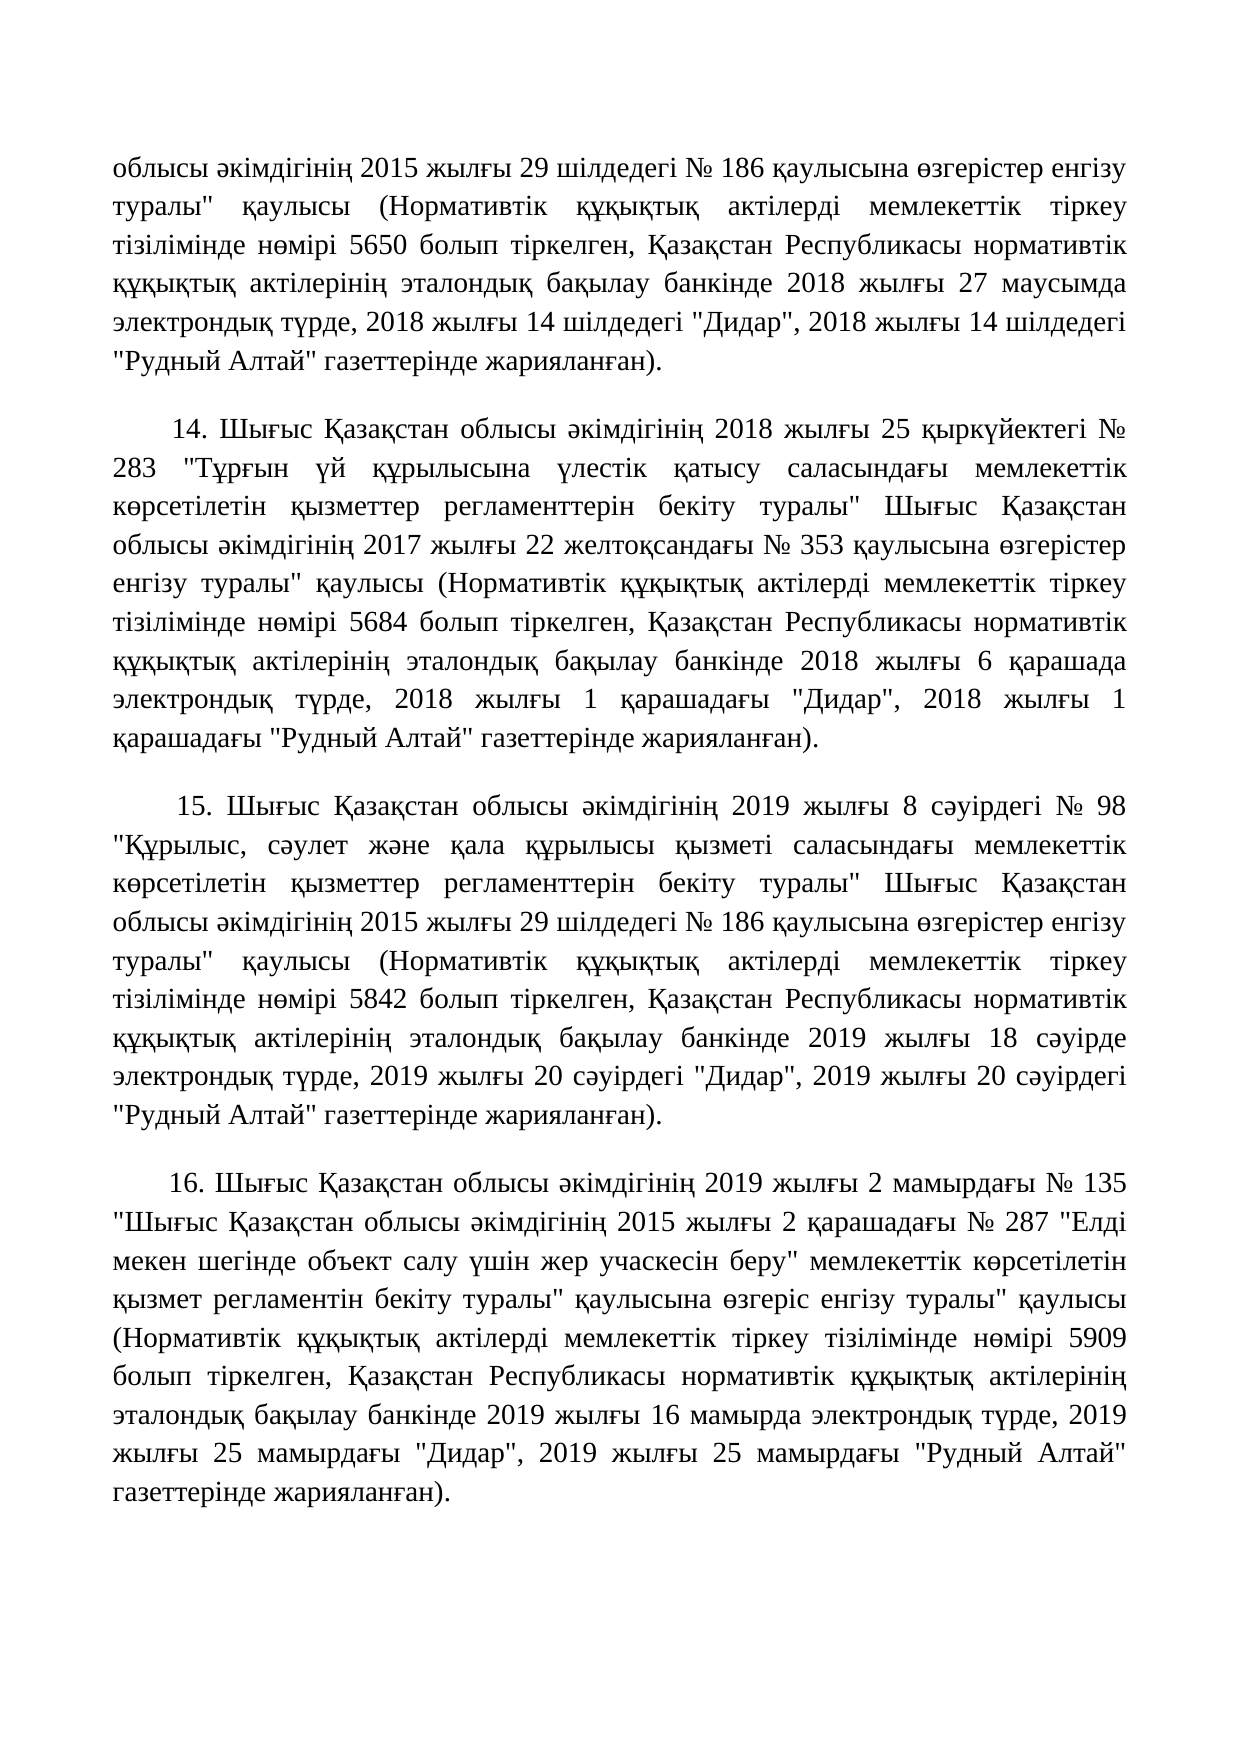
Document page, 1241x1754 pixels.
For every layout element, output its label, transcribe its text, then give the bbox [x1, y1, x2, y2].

text 15. Шығыс Қазақстан облысы әкімдігінің 2019 жылғы 8 сәуірдегі № 98 "Құрылыс, сәулет және қала құрылысы қызметі саласындағы мемлекеттік көрсетілетін қызметтер регламенттерін бекіту туралы" Шығыс Қазақстан облысы әкімдігінің 2015 жылғы 29 шілдедегі № 186 қаулысына өзгерістер енгізу туралы" қаулысы (Нормативтік құқықтық актілерді мемлекеттік тіркеу тізілімінде нөмірі 5842 болып тіркелген, Қазақстан Республикасы нормативтік құқықтық актілерінің эталондық бақылау банкінде 2019 жылғы 18 сәуірде электрондық түрде, 2019 жылғы 20 сәуірдегі "Дидар", 2019 жылғы 20 сәуірдегі "Рудный Алтай" газеттерінде жарияланған). [112, 788, 1128, 1130]
text 16. Шығыс Қазақстан облысы әкімдігінің 2019 жылғы 2 мамырдағы № 135 "Шығыс Қазақстан облысы әкімдігінің 2015 жылғы 2 қарашадағы № 287 "Елді мекен шегінде объект салу үшін жер учаскесін беру" мемлекеттік көрсетілетін қызмет регламентін бекіту туралы" қаулысына өзгеріс енгізу туралы" қаулысы (Нормативтік құқықтық актілерді мемлекеттік тіркеу тізілімінде нөмірі 5909 болып тіркелген, Қазақстан Республикасы нормативтік құқықтық актілерінің эталондық бақылау банкінде 2019 жылғы 16 мамырда электрондық түрде, 2019 жылғы 25 мамырдағы "Дидар", 2019 жылғы 25 мамырдағы "Рудный Алтай" газеттерінде жарияланған). [112, 1166, 1128, 1507]
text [112, 150, 1128, 376]
text 14. Шығыс Қазақстан облысы әкімдігінің 2018 жылғы 25 қыркүйектегі № 283 "Тұрғын үй құрылысына үлестік қатысу саласындағы мемлекеттік көрсетілетін қызметтер регламенттерін бекіту туралы" Шығыс Қазақстан облысы әкімдігінің 2017 жылғы 22 желтоқсандағы № 353 қаулысына өзгерістер енгізу туралы" қаулысы (Нормативтік құқықтық актілерді мемлекеттік тіркеу тізілімінде нөмірі 5684 болып тіркелген, Қазақстан Республикасы нормативтік құқықтық актілерінің эталондық бақылау банкінде 2018 жылғы 6 қарашада электрондық түрде, 2018 жылғы 1 қарашадағы "Дидар", 2018 жылғы 1 қарашадағы "Рудный Алтай" газеттерінде жарияланған). [112, 411, 1128, 753]
